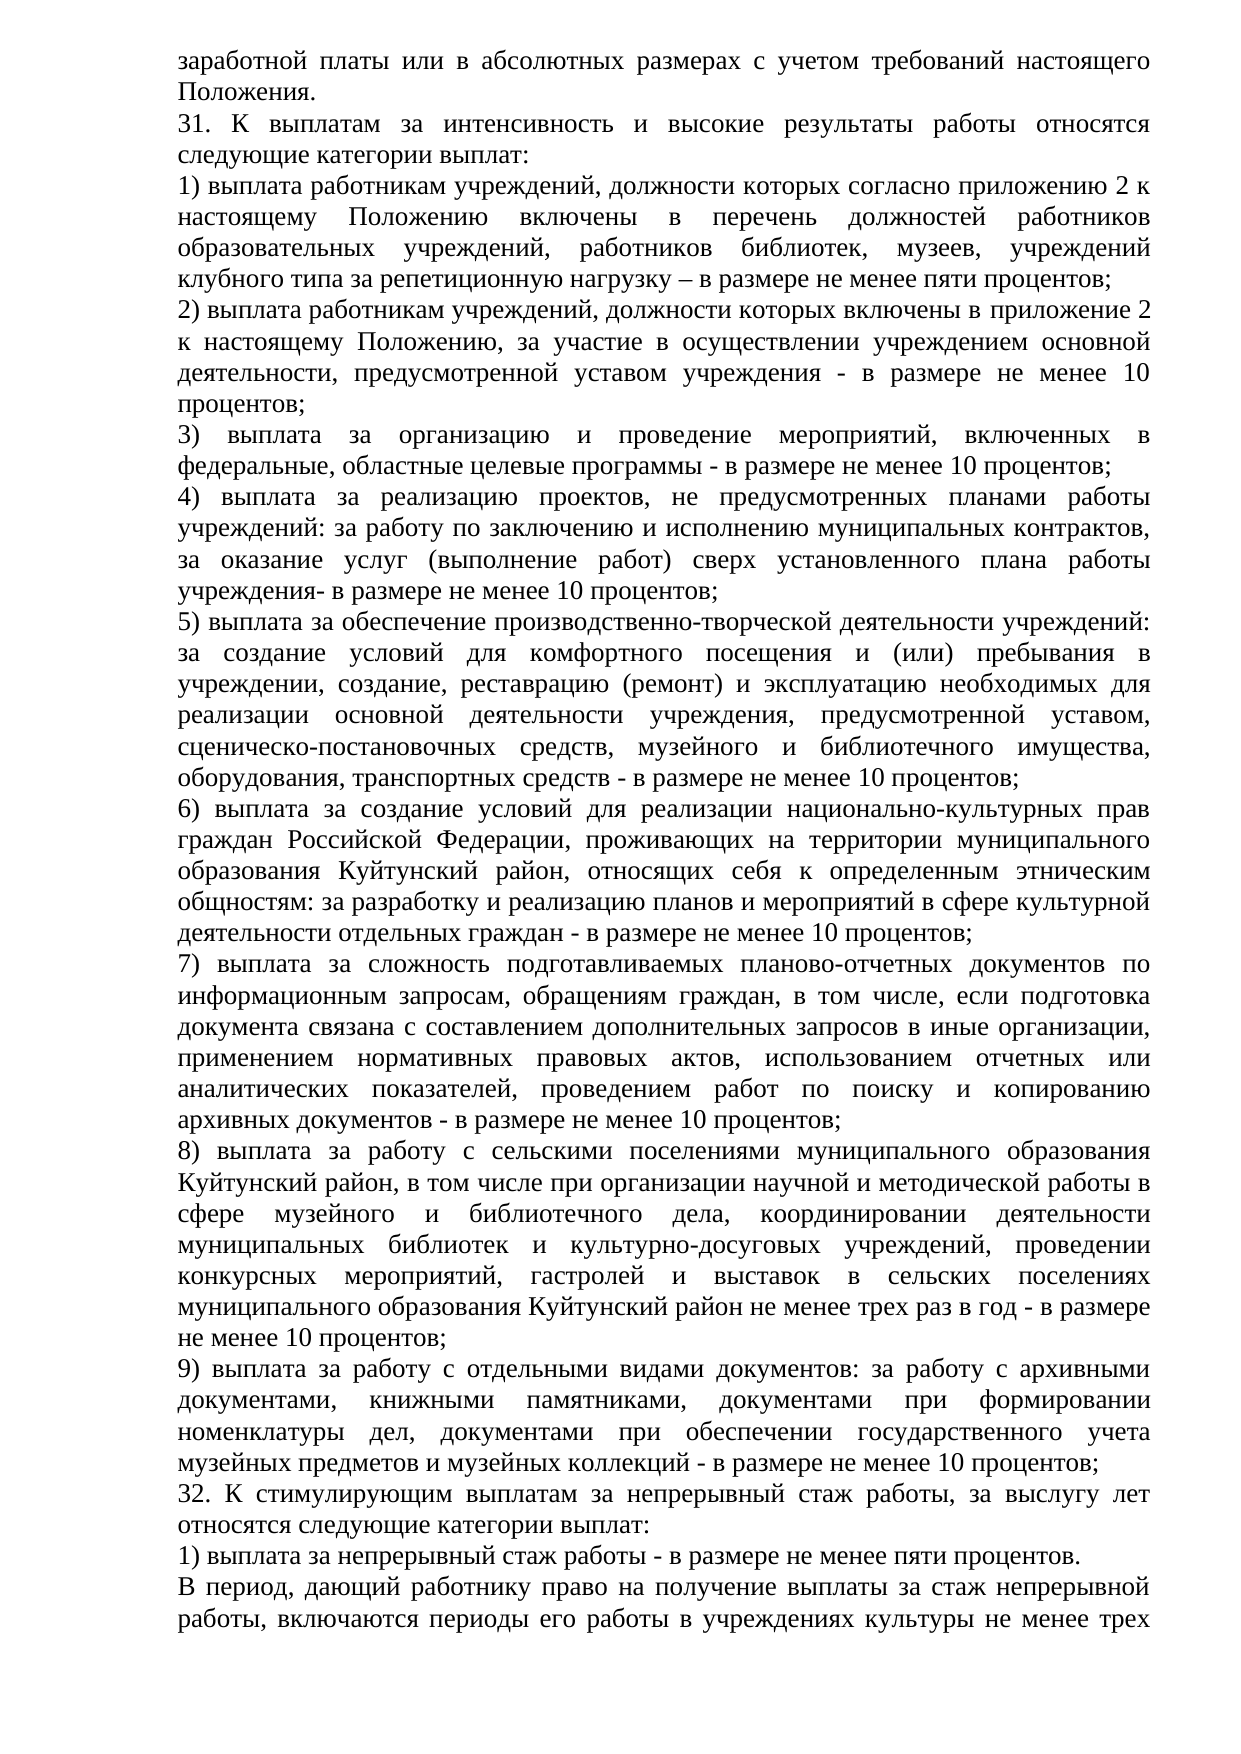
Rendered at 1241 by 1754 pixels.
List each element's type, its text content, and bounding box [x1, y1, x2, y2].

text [177, 1571, 1152, 1633]
text 5) выплата за обеспечение производственно-творческой деятельности учреждений: за создание условий для комфортного посещения и (или) пребывания в учреждении, создание, реставрацию (ремонт) и эксплуатацию необходимых для реализации основной деятельности учреждения, предусмотренной уставом, сценическо-постановочных средств, музейного и библиотечного имущества, оборудования, транспортных средств - в размере не менее 10 процентов; [177, 605, 1152, 792]
text 7) выплата за сложность подготавливаемых планово-отчетных документов по информационным запросам, обращениям граждан, в том числе, если подготовка документа связана с составлением дополнительных запросов в иные организации, применением нормативных правовых актов, использованием отчетных или аналитических показателей, проведением работ по поиску и копированию архивных документов - в размере не менее 10 процентов; [177, 948, 1152, 1134]
text 8) выплата за работу с сельскими поселениями муниципального образования Куйтунский район, в том числе при организации научной и методической работы в сфере музейного и библиотечного дела, координировании деятельности муниципальных библиотек и культурно-досуговых учреждений, проведении конкурсных мероприятий, гастролей и выставок в сельских поселениях муниципального образования Куйтунский район не менее трех раз в год - в размере не менее 10 процентов; [177, 1134, 1152, 1352]
text 4) выплата за реализацию проектов, не предусмотренных планами работы учреждений: за работу по заключению и исполнению муниципальных контрактов, за оказание услуг (выполнение работ) сверх установленного плана работы учреждения- в размере не менее 10 процентов; [177, 480, 1152, 605]
text 1) выплата за непрерывный стаж работы - в размере не менее пяти процентов. [177, 1539, 1152, 1571]
text 31. К выплатам за интенсивность и высокие результаты работы относятся следующие категории выплат: [177, 107, 1152, 169]
text 2) выплата работникам учреждений, должности которых включены в приложение 2 к настоящему Положению, за участие в осуществлении учреждением основной деятельности, предусмотренной уставом учреждения - в размере не менее 10 процентов; [177, 293, 1152, 418]
text 3) выплата за организацию и проведение мероприятий, включенных в федеральные, областные целевые программы - в размере не менее 10 процентов; [177, 418, 1152, 480]
text 32. К стимулирующим выплатам за непрерывный стаж работы, за выслугу лет относятся следующие категории выплат: [177, 1477, 1152, 1539]
text 1) выплата работникам учреждений, должности которых согласно приложению 2 к настоящему Положению включены в перечень должностей работников образовательных учреждений, работников библиотек, музеев, учреждений клубного типа за репетиционную нагрузку – в размере не менее пяти процентов; [177, 169, 1152, 293]
text 9) выплата за работу с отдельными видами документов: за работу с архивными документами, книжными памятниками, документами при формировании номенклатуры дел, документами при обеспечении государственного учета музейных предметов и музейных коллекций - в размере не менее 10 процентов; [177, 1352, 1152, 1477]
text 6) выплата за создание условий для реализации национально-культурных прав граждан Российской Федерации, проживающих на территории муниципального образования Куйтунский район, относящих себя к определенным этническим общностям: за разработку и реализацию планов и мероприятий в сфере культурной деятельности отдельных граждан - в размере не менее 10 процентов; [177, 792, 1152, 948]
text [177, 44, 1152, 107]
